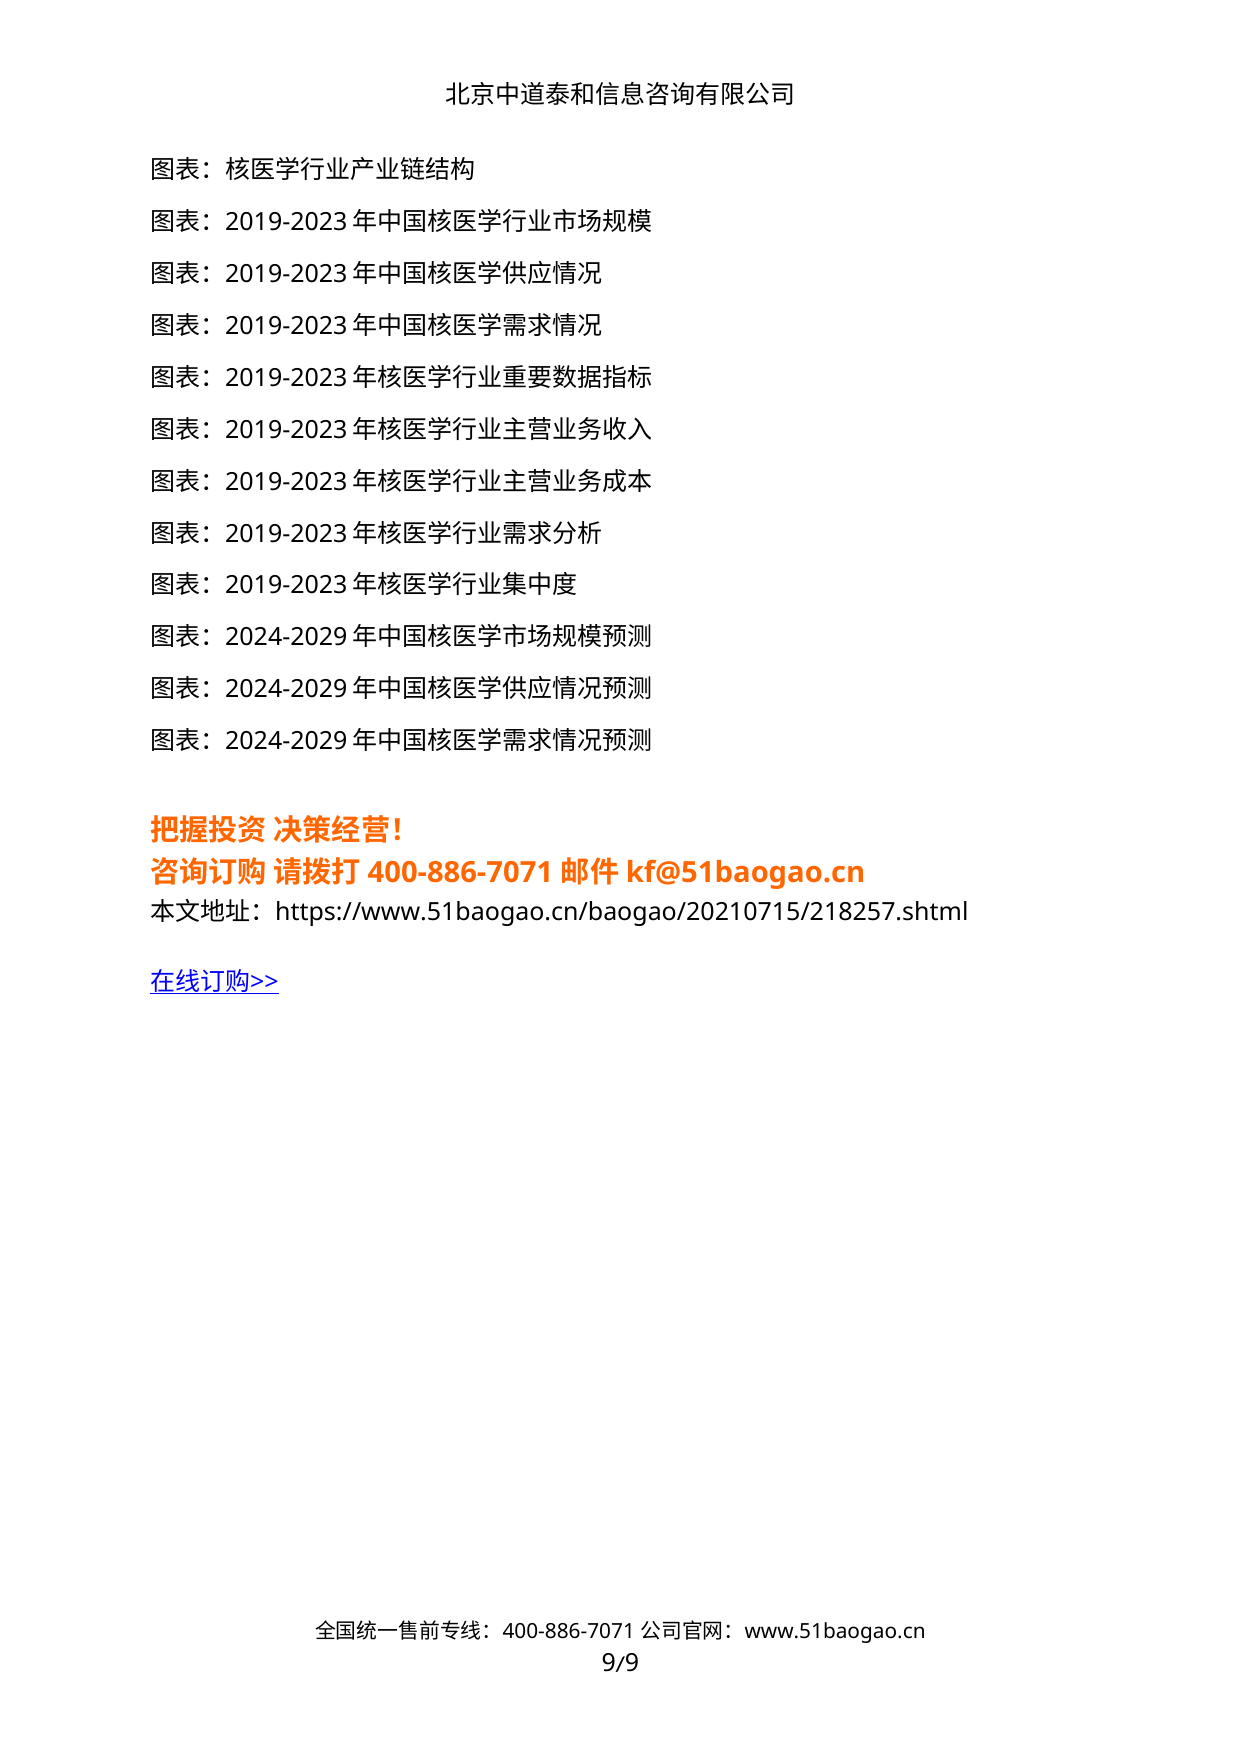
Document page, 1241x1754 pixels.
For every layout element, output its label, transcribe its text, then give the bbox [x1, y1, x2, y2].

text 图表：2024-2029年中国核医学供应情况预测 [150, 669, 1090, 705]
text 图表：2019-2023年中国核医学需求情况 [150, 306, 1090, 342]
text 图表：2019-2023年核医学行业重要数据指标 [150, 357, 1090, 394]
text 图表：2019-2023年核医学行业主营业务收入 [150, 409, 1090, 446]
text 把握投资 决策经营！咨询订购 请拨打 400-886-7071 邮件 kf@51baogao.cn本文地址：https://www.51baogao.cn/baogao/20210715/218257.shtml [150, 772, 1090, 927]
text 在线订购>> [150, 927, 1090, 998]
text 图表：2024-2029年中国核医学市场规模预测 [150, 617, 1090, 653]
text 图表：2019-2023年核医学行业主营业务成本 [150, 461, 1090, 497]
text 图表：2019-2023年核医学行业集中度 [150, 565, 1090, 601]
text 图表：2024-2029年中国核医学需求情况预测 [150, 721, 1090, 757]
text 图表：核医学行业产业链结构 [150, 150, 1090, 186]
text 图表：2019-2023年中国核医学供应情况 [150, 254, 1090, 290]
text 图表：2019-2023年中国核医学行业市场规模 [150, 202, 1090, 238]
text 图表：2019-2023年核医学行业需求分析 [150, 513, 1090, 549]
